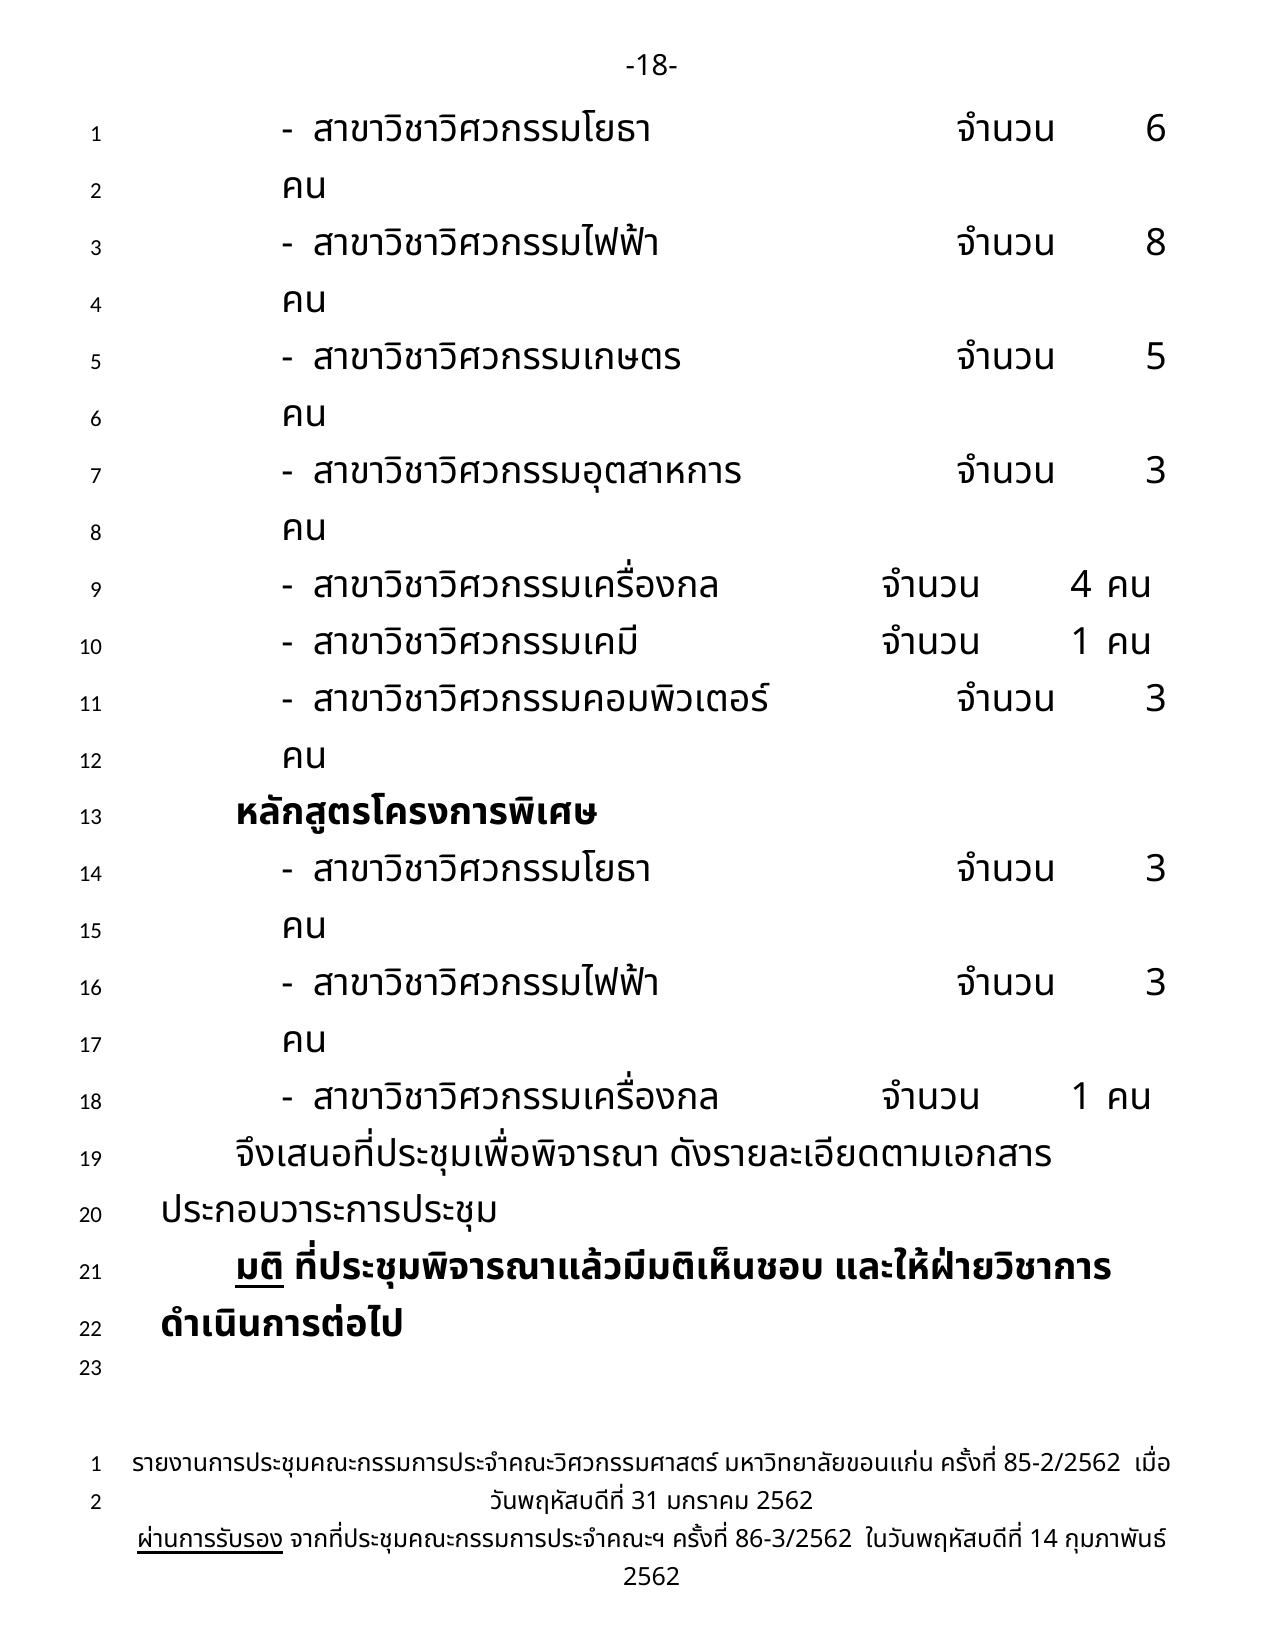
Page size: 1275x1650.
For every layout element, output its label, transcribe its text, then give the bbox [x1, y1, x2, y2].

text - สาขาวิชาวิศวกรรมไฟฟ้า จำนวน 3 คน [206, 956, 1172, 1069]
text - สาขาวิชาวิศวกรรมเกษตร จำนวน 5 คน [206, 329, 1172, 443]
text จึงเสนอที่ประชุมเพื่อพิจารณา ดังรายละเอียดตามเอกสารประกอบวาระการประชุม [160, 1126, 1172, 1240]
text - สาขาวิชาวิศวกรรมโยธา จำนวน 6 คน [206, 101, 1172, 215]
text - สาขาวิชาวิศวกรรมคอมพิวเตอร์ จำนวน 3 คน [206, 671, 1172, 785]
text มติ ที่ประชุมพิจารณาแล้วมีมติเห็นชอบ และให้ฝ่ายวิชาการดำเนินการต่อไป [160, 1240, 1172, 1353]
text - สาขาวิชาวิศวกรรมเคมี จำนวน 1 คน [206, 614, 1172, 671]
text - สาขาวิชาวิศวกรรมเครื่องกล จำนวน 1 คน [206, 1069, 1172, 1126]
text - สาขาวิชาวิศวกรรมเครื่องกล จำนวน 4 คน [206, 557, 1172, 614]
text หลักสูตรโครงการพิเศษ [160, 785, 1172, 842]
text - สาขาวิชาวิศวกรรมโยธา จำนวน 3 คน [206, 842, 1172, 956]
text - สาขาวิชาวิศวกรรมอุตสาหการ จำนวน 3 คน [206, 443, 1172, 557]
text - สาขาวิชาวิศวกรรมไฟฟ้า จำนวน 8 คน [206, 215, 1172, 329]
